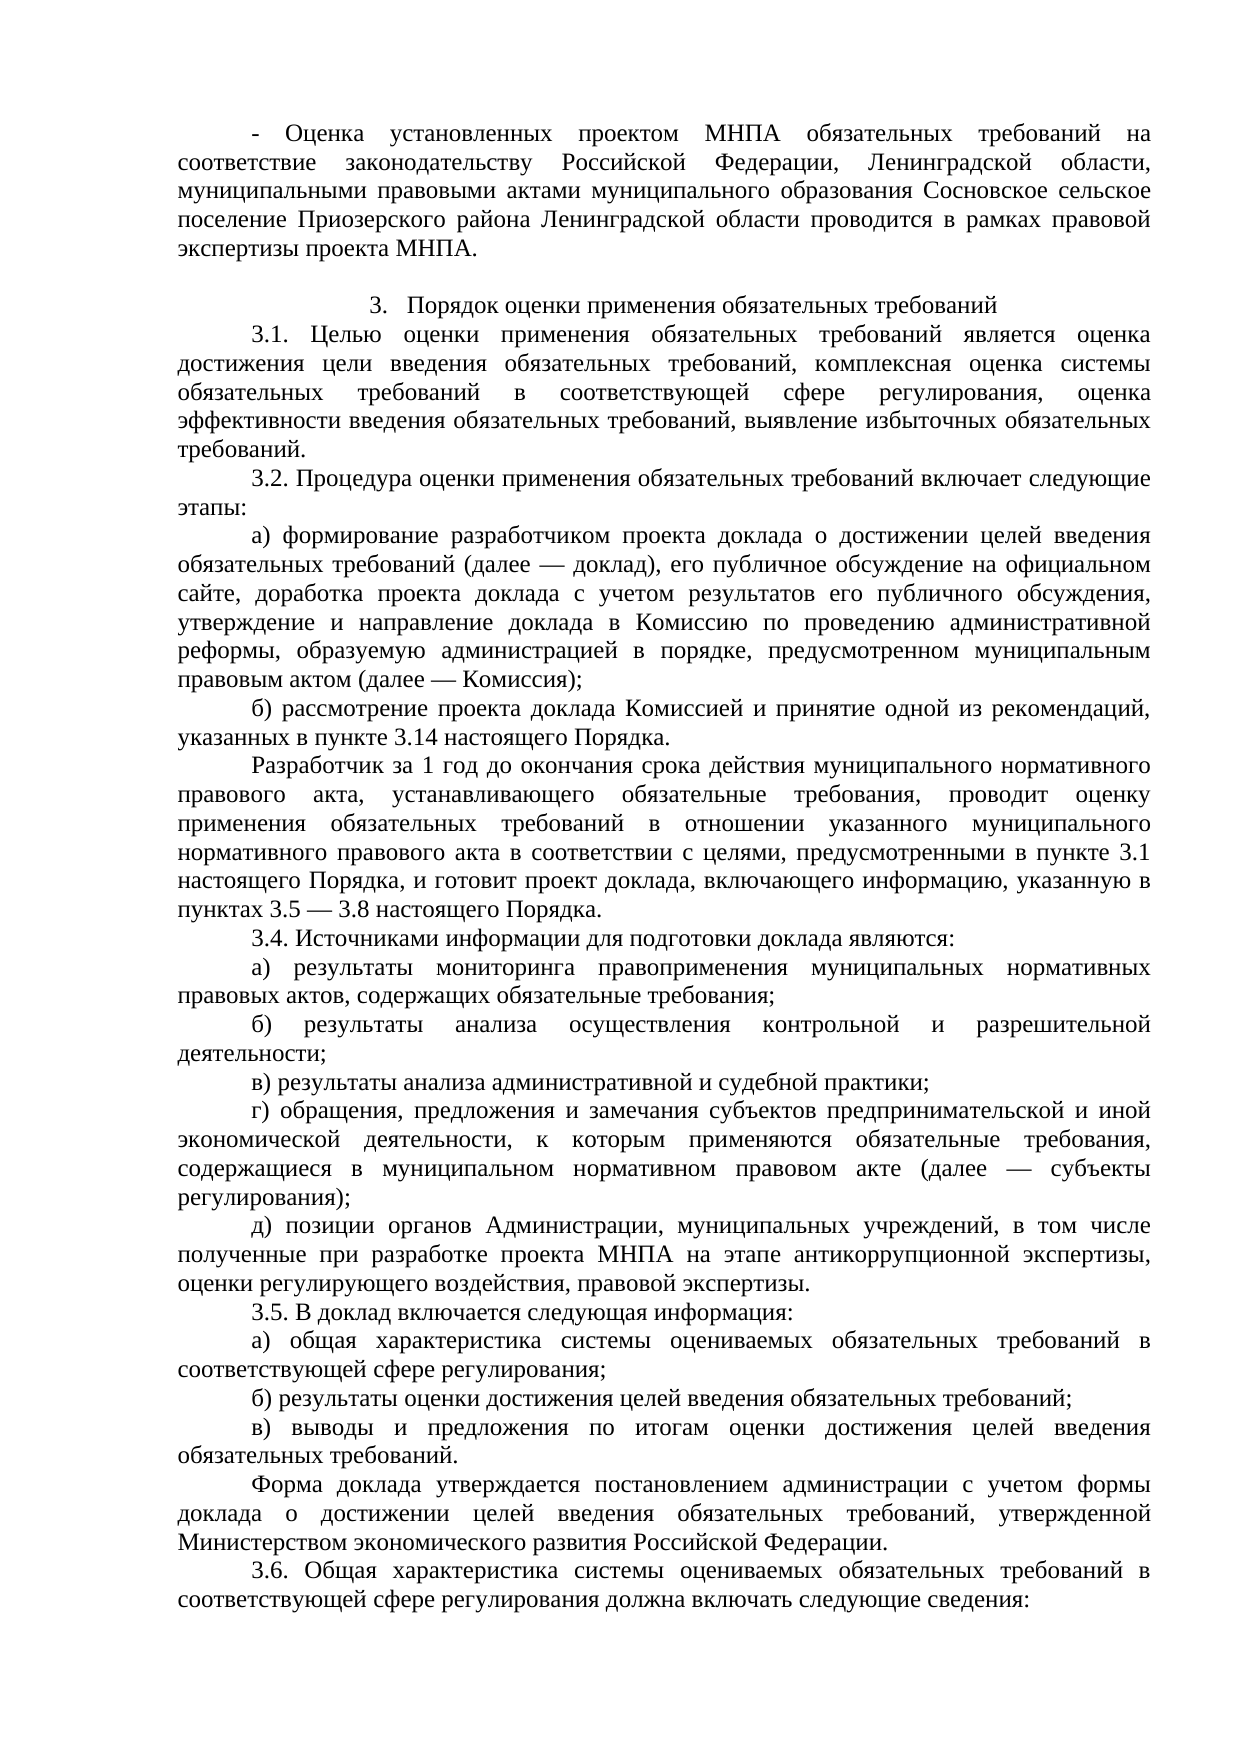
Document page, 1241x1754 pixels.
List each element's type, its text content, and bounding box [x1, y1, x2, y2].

text 3.1. Целью оценки применения обязательных требований является оценка достижения цели введения обязательных требований, комплексная оценка системы обязательных требований в соответствующей сфере регулирования, оценка эффективности введения обязательных требований, выявление избыточных обязательных требований. [177, 319, 1152, 463]
text 3.4. Источниками информации для подготовки доклада являются: [177, 923, 1152, 952]
text б) результаты оценки достижения целей введения обязательных требований; [177, 1383, 1152, 1412]
text а) результаты мониторинга правоприменения муниципальных нормативных правовых актов, содержащих обязательные требования; [177, 952, 1152, 1009]
text в) результаты анализа административной и судебной практики; [177, 1067, 1152, 1096]
text д) позиции органов Администрации, муниципальных учреждений, в том числе полученные при разработке проекта МНПА на этапе антикоррупционной экспертизы, оценки регулирующего воздействия, правовой экспертизы. [177, 1211, 1152, 1297]
text б) результаты анализа осуществления контрольной и разрешительной деятельности; [177, 1009, 1152, 1067]
text 3.6. Общая характеристика системы оцениваемых обязательных требований в соответствующей сфере регулирования должна включать следующие сведения: [177, 1556, 1152, 1613]
text а) формирование разработчиком проекта доклада о достижении целей введения обязательных требований (далее — доклад), его публичное обсуждение на официальном сайте, доработка проекта доклада с учетом результатов его публичного обсуждения, утверждение и направление доклада в Комиссию по проведению административной реформы, образуемую администрацией в порядке, предусмотренном муниципальным правовым актом (далее — Комиссия); [177, 521, 1152, 693]
text 3.5. В доклад включается следующая информация: [177, 1297, 1152, 1326]
text в) выводы и предложения по итогам оценки достижения целей введения обязательных требований. [177, 1412, 1152, 1469]
text Форма доклада утверждается постановлением администрации с учетом формы доклада о достижении целей введения обязательных требований, утвержденной Министерством экономического развития Российской Федерации. [177, 1469, 1152, 1556]
text Разработчик за 1 год до окончания срока действия муниципального нормативного правового акта, устанавливающего обязательные требования, проводит оценку применения обязательных требований в отношении указанного муниципального нормативного правового акта в соответствии с целями, предусмотренными в пункте 3.1 настоящего Порядка, и готовит проект доклада, включающего информацию, указанную в пунктах 3.5 — 3.8 настоящего Порядка. [177, 751, 1152, 923]
text а) общая характеристика системы оцениваемых обязательных требований в соответствующей сфере регулирования; [177, 1326, 1152, 1383]
text - Оценка установленных проектом МНПА обязательных требований на соответствие законодательству Российской Федерации, Ленинградской области, муниципальными правовыми актами муниципального образования Сосновское сельское поселение Приозерского района Ленинградской области проводится в рамках правовой экспертизы проекта МНПА. [177, 118, 1152, 262]
list Порядок оценки применения обязательных требований [215, 291, 1152, 319]
text б) рассмотрение проекта доклада Комиссией и принятие одной из рекомендаций, указанных в пункте 3.14 настоящего Порядка. [177, 693, 1152, 751]
text г) обращения, предложения и замечания субъектов предпринимательской и иной экономической деятельности, к которым применяются обязательные требования, содержащиеся в муниципальном нормативном правовом акте (далее — субъекты регулирования); [177, 1096, 1152, 1211]
text 3.2. Процедура оценки применения обязательных требований включает следующие этапы: [177, 463, 1152, 521]
